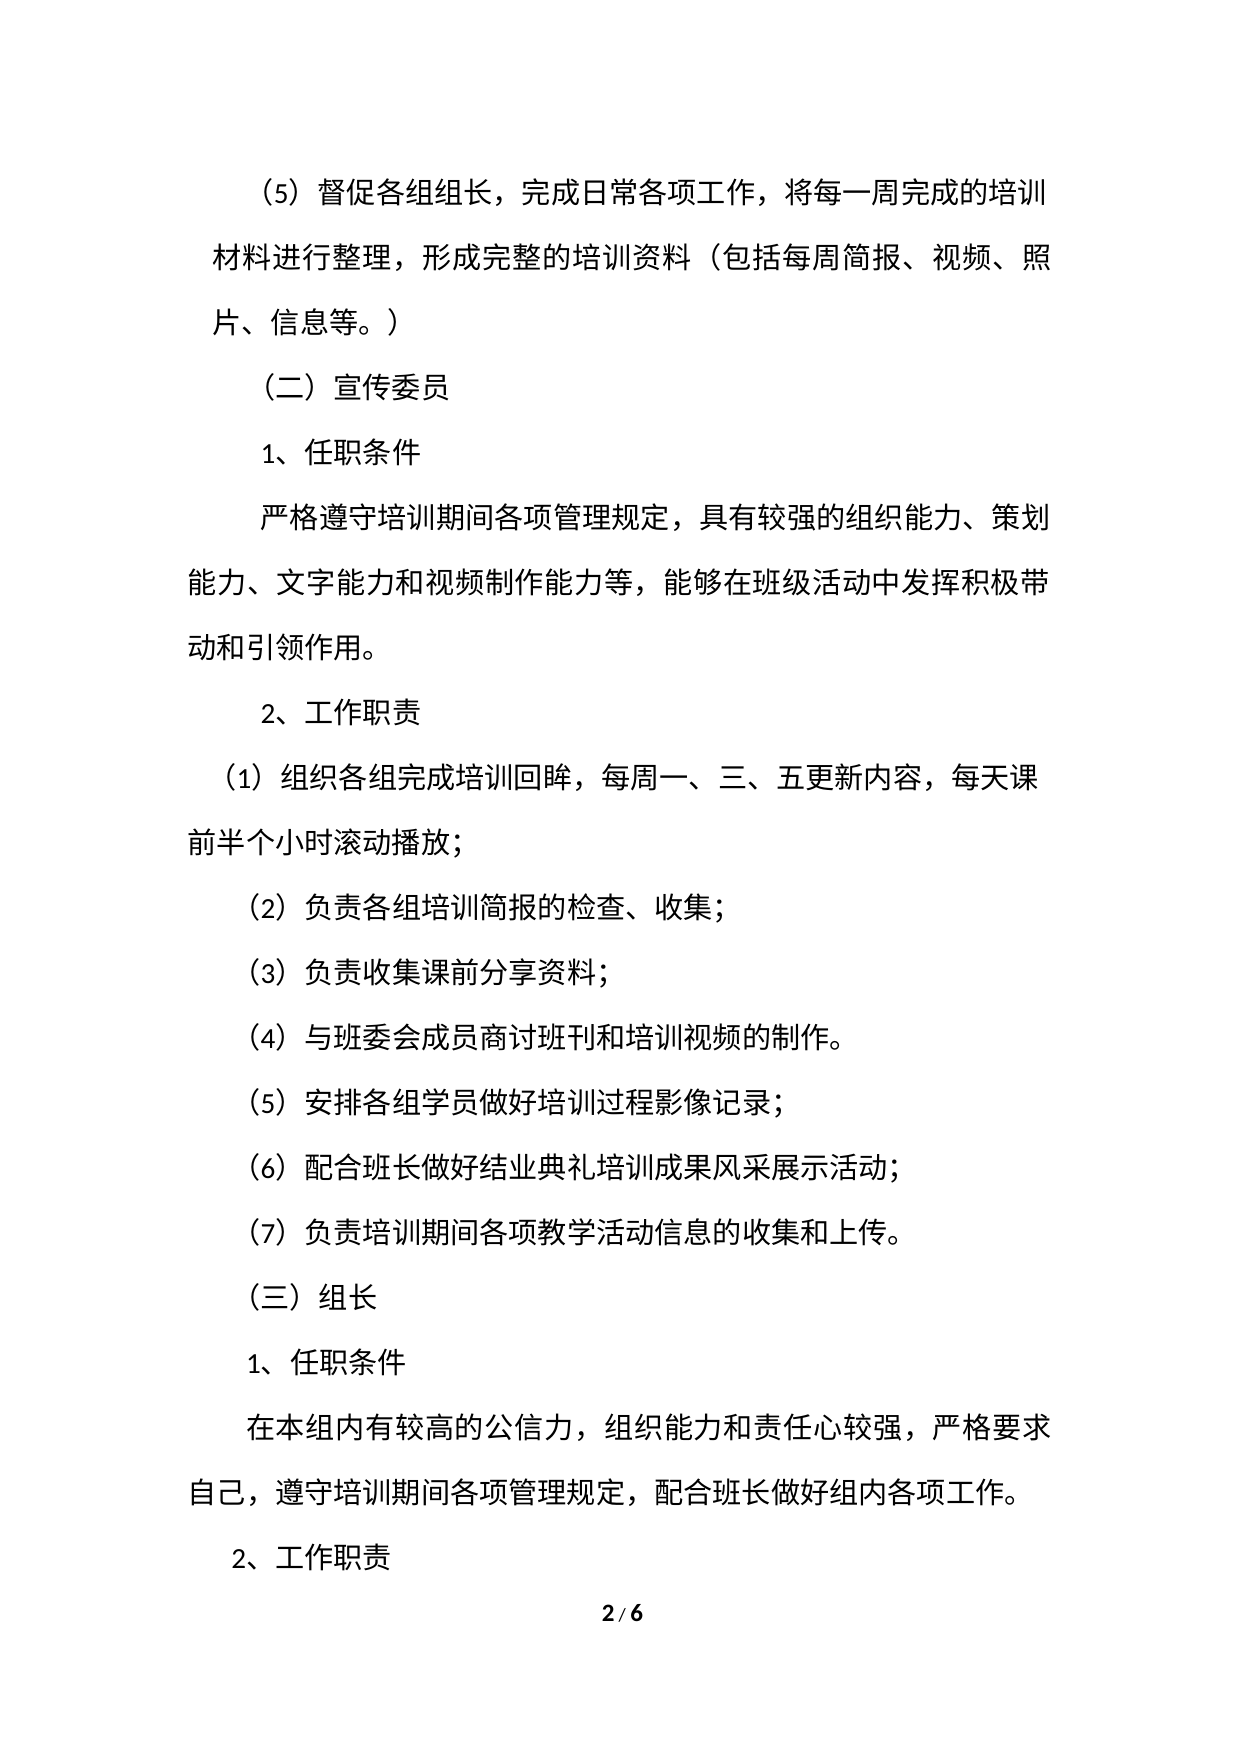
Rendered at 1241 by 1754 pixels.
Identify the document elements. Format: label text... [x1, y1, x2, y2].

text （三）组长 [231, 1263, 1053, 1328]
text 2、工作职责 [231, 678, 1053, 743]
text 2、工作职责 [231, 1523, 1053, 1588]
text （1）组织各组完成培训回眸，每周一、三、五更新内容，每天课 [187, 743, 1053, 808]
text 在本组内有较高的公信力，组织能力和责任心较强，严格要求自己，遵守培训期间各项管理规定，配合班长做好组内各项工作。 [187, 1393, 1053, 1523]
text （二）宣传委员 [187, 353, 1053, 418]
text 1、任职条件 [246, 418, 1053, 483]
text （5）督促各组组长，完成日常各项工作，将每一周完成的培训 [244, 158, 1053, 223]
text （2）负责各组培训简报的检查、收集； [187, 873, 1053, 938]
text 严格遵守培训期间各项管理规定，具有较强的组织能力、策划能力、文字能力和视频制作能力等，能够在班级活动中发挥积极带动和引领作用。 [187, 483, 1053, 678]
text 前半个小时滚动播放； [187, 808, 1053, 873]
text （7）负责培训期间各项教学活动信息的收集和上传。 [231, 1198, 1053, 1263]
text 材料进行整理，形成完整的培训资料（包括每周简报、视频、照片、信息等。） [212, 223, 1053, 353]
text 1、任职条件 [231, 1328, 1053, 1393]
text （4）与班委会成员商讨班刊和培训视频的制作。 [187, 1003, 1053, 1068]
text （5）安排各组学员做好培训过程影像记录； [231, 1068, 1053, 1133]
text （3）负责收集课前分享资料； [187, 938, 1053, 1003]
text （6）配合班长做好结业典礼培训成果风采展示活动； [231, 1133, 1053, 1198]
